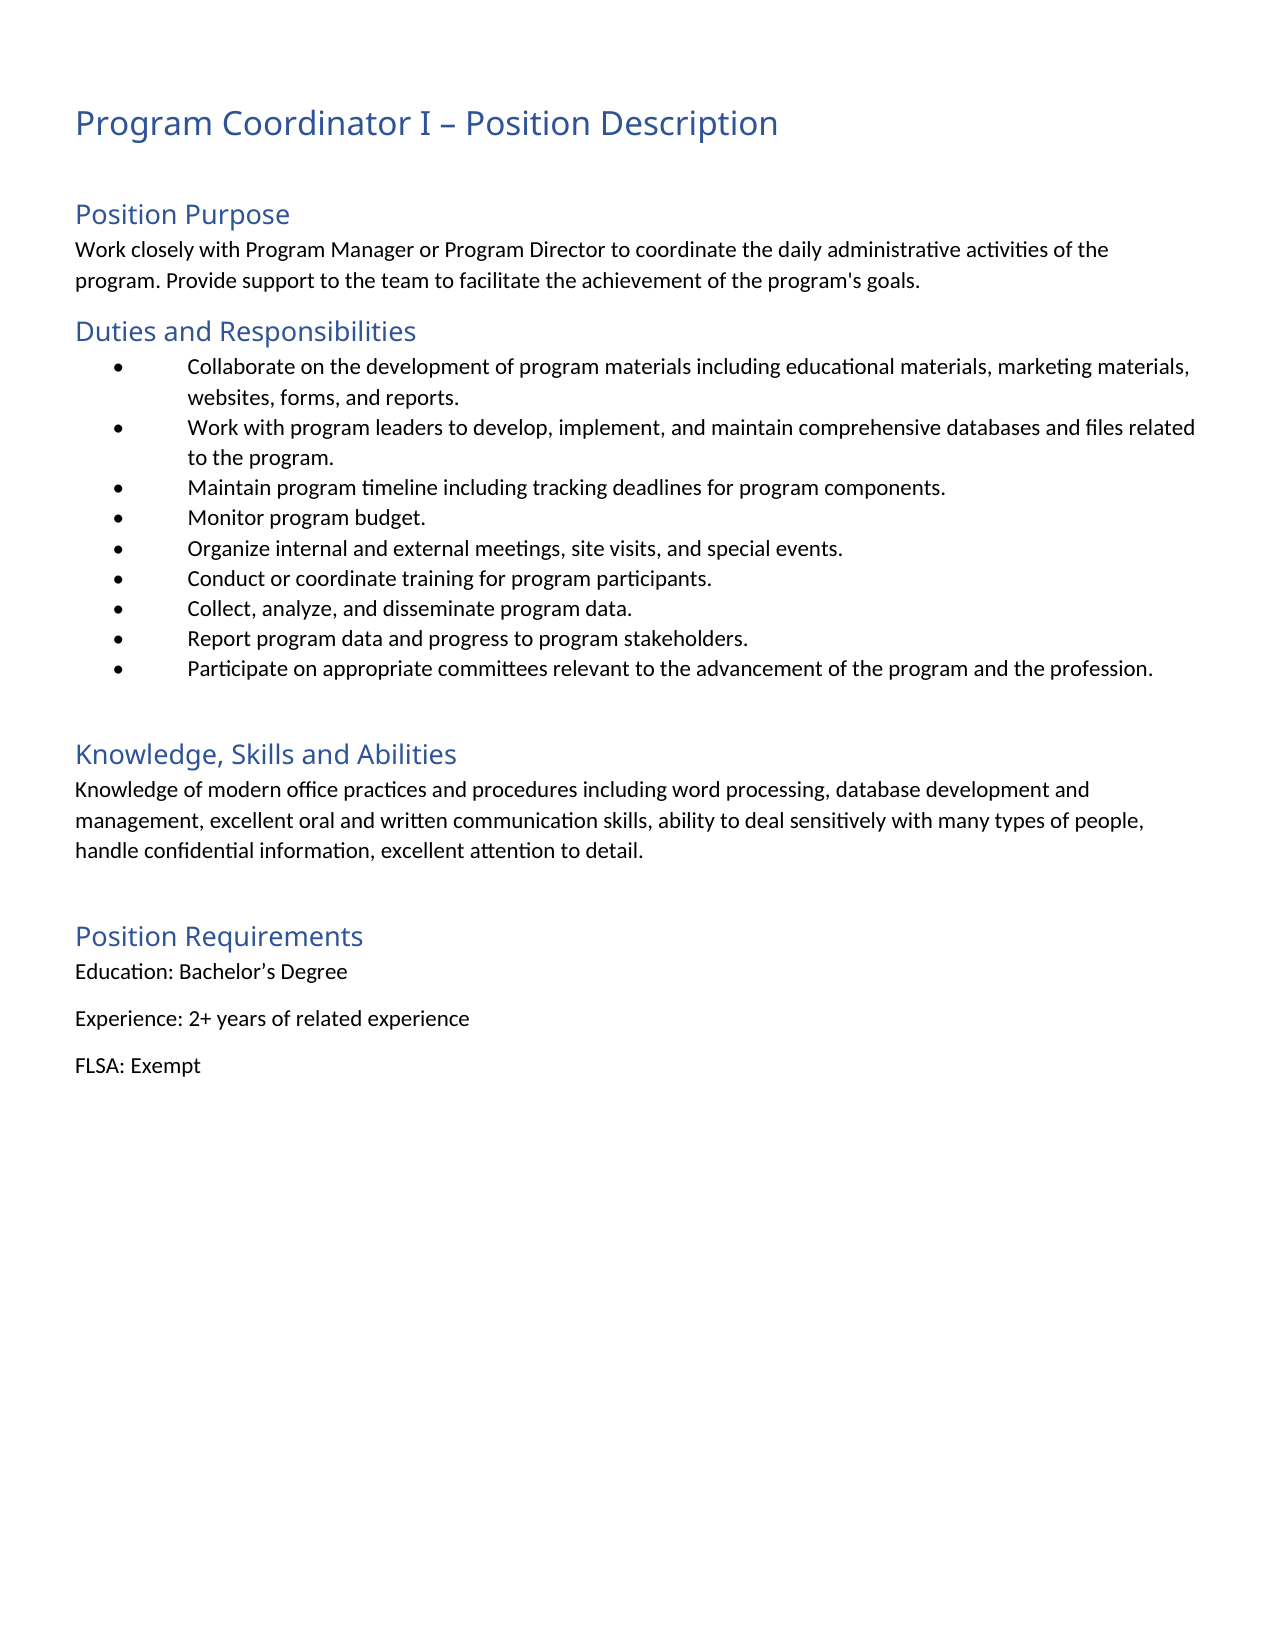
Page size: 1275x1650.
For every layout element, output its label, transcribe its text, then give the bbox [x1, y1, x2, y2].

list Work with program leaders to develop, implement, and maintain comprehensive databases and files related to the program. [112, 413, 1200, 471]
subtitle Position Purpose [75, 196, 1200, 233]
list Participate on appropriate committees relevant to the advancement of the program and the profession. [112, 654, 1200, 683]
text Experience: 2+ years of related experience [75, 1004, 1200, 1032]
text FLSA: Exempt [75, 1051, 1200, 1079]
list Report program data and progress to program stakeholders. [112, 624, 1200, 652]
subtitle Program Coordinator I – Position Description [75, 100, 1200, 145]
text Work closely with Program Manager or Program Director to coordinate the daily administrative activities of the program. Provide support to the team to facilitate the achievement of the program's goals. [75, 236, 1200, 294]
list Conduct or coordinate training for program participants. [112, 564, 1200, 592]
list Collect, analyze, and disseminate program data. [112, 594, 1200, 622]
list Organize internal and external meetings, site visits, and special events. [112, 534, 1200, 562]
text Knowledge of modern office practices and procedures including word processing, database development and management, excellent oral and written communication skills, ability to deal sensitively with many types of people, handle confidential information, excellent attention to detail. [75, 776, 1200, 864]
list Collaborate on the development of program materials including educational materials, marketing materials, websites, forms, and reports. [112, 352, 1200, 411]
subtitle Duties and Responsibilities [75, 313, 1200, 349]
list Maintain program timeline including tracking deadlines for program components. [112, 473, 1200, 501]
subtitle Position Requirements [75, 917, 1200, 954]
text Education: Bachelor’s Degree [75, 957, 1200, 985]
subtitle Knowledge, Skills and Abilities [75, 736, 1200, 773]
list Monitor program budget. [112, 503, 1200, 532]
